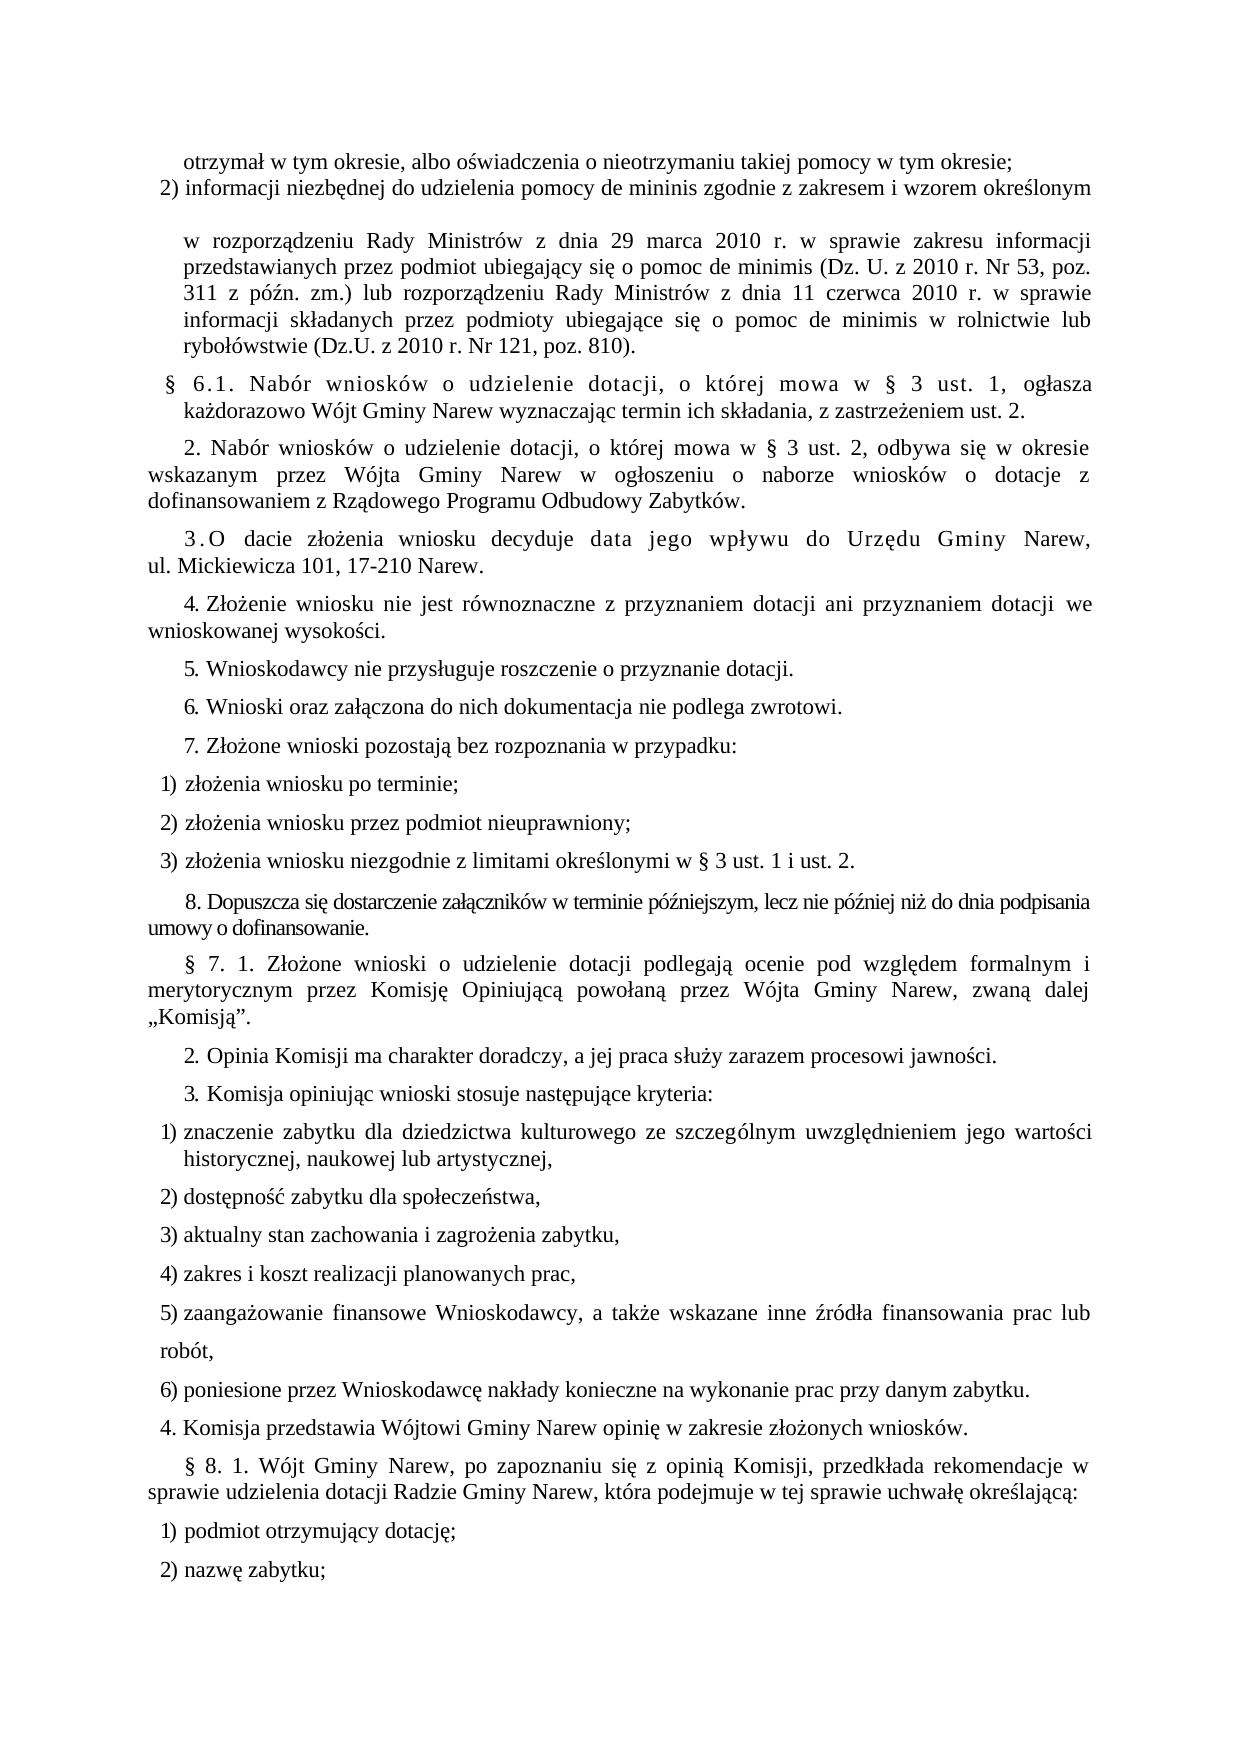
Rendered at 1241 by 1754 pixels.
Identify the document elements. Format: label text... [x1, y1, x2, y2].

list złożenia wniosku niezgodnie z limitami określonymi w § 3 ust. 1 i ust. 2. [160, 838, 1092, 877]
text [159, 148, 1092, 174]
list nazwę zabytku; [160, 1546, 1092, 1585]
text § 7. 1. Złożone wnioski o udzielenie dotacji podlegają ocenie pod względem formalnym i merytorycznym przez Komisję Opiniującą powołaną przez Wójta Gminy Narew, zwaną dalej „Komisją”. [148, 950, 1091, 1029]
text § 6.1. Nabór wniosków o udzielenie dotacji, o której mowa w § 3 ust. 1, ogłasza każdorazowo Wójt Gminy Narew wyznaczając termin ich składania, z zastrzeżeniem ust. 2. [164, 371, 1092, 423]
list złożenia wniosku przez podmiot nieuprawniony; [160, 799, 1092, 838]
list podmiot otrzymujący dotację; [160, 1508, 1092, 1546]
text 2) informacji niezbędnej do udzielenia pomocy de mininis zgodnie z zakresem i wzorem określonym w rozporządzeniu Rady Ministrów z dnia 29 marca 2010 r. w sprawie zakresu informacji przedstawianych przez podmiot ubiegający się o pomoc de minimis (Dz. U. z 2010 r. Nr 53, poz. 311 z późn. zm.) lub rozporządzeniu Rady Ministrów z dnia 11 czerwca 2010 r. w sprawie informacji składanych przez podmioty ubiegające się o pomoc de minimis w rolnictwie lub rybołówstwie (Dz.U. z 2010 r. Nr 121, poz. 810). [159, 174, 1092, 358]
list dostępność zabytku dla społeczeństwa, [160, 1173, 1092, 1212]
list poniesione przez Wnioskodawcę nakłady konieczne na wykonanie prac przy danym zabytku. 4. Komisja przedstawia Wójtowi Gminy Narew opinię w zakresie złożonych wniosków. [160, 1366, 1092, 1443]
list złożenia wniosku po terminie; [160, 761, 1092, 799]
list znaczenie zabytku dla dziedzictwa kulturowego ze szczególnym uwzględnieniem jego wartości historycznej, naukowej lub artystycznej, [160, 1118, 1092, 1171]
list zakres i koszt realizacji planowanych prac, [160, 1251, 1092, 1289]
list Wnioskodawcy nie przysługuje roszczenie o przyznanie dotacji. [184, 645, 1092, 684]
list Opinia Komisji ma charakter doradczy, a jej praca służy zarazem procesowi jawności. [184, 1042, 1092, 1068]
list zaangażowanie finansowe Wnioskodawcy, a także wskazane inne źródła finansowania prac lub robót, [160, 1289, 1092, 1366]
text 3.O dacie złożenia wniosku decyduje data jego wpływu do Urzędu Gminy Narew, ul. Mickiewicza 101, 17-210 Narew. [148, 526, 1091, 578]
list Komisja opiniując wnioski stosuje następujące kryteria: [184, 1080, 1092, 1107]
list aktualny stan zachowania i zagrożenia zabytku, [160, 1212, 1092, 1251]
list Wnioski oraz załączona do nich dokumentacja nie podlega zwrotowi. [184, 684, 1092, 722]
list Złożone wnioski pozostają bez rozpoznania w przypadku: [184, 722, 1092, 761]
text § 8. 1. Wójt Gminy Narew, po zapoznaniu się z opinią Komisji, przedkłada rekomendacje w sprawie udzielenia dotacji Radzie Gminy Narew, która podejmuje w tej sprawie uchwałę określającą: [148, 1452, 1091, 1505]
text 8. Dopuszcza się dostarczenie załączników w terminie późniejszym, lecz nie później niż do dnia podpisania umowy o dofinansowanie. [148, 888, 1091, 941]
text 2. Nabór wniosków o udzielenie dotacji, o której mowa w § 3 ust. 2, odbywa się w okresie wskazanym przez Wójta Gminy Narew w ogłoszeniu o naborze wniosków o dotacje z dofinansowaniem z Rządowego Programu Odbudowy Zabytków. [148, 435, 1091, 514]
list Złożenie wniosku nie jest równoznaczne z przyznaniem dotacji ani przyznaniem dotacji we wnioskowanej wysokości. [148, 589, 1092, 643]
